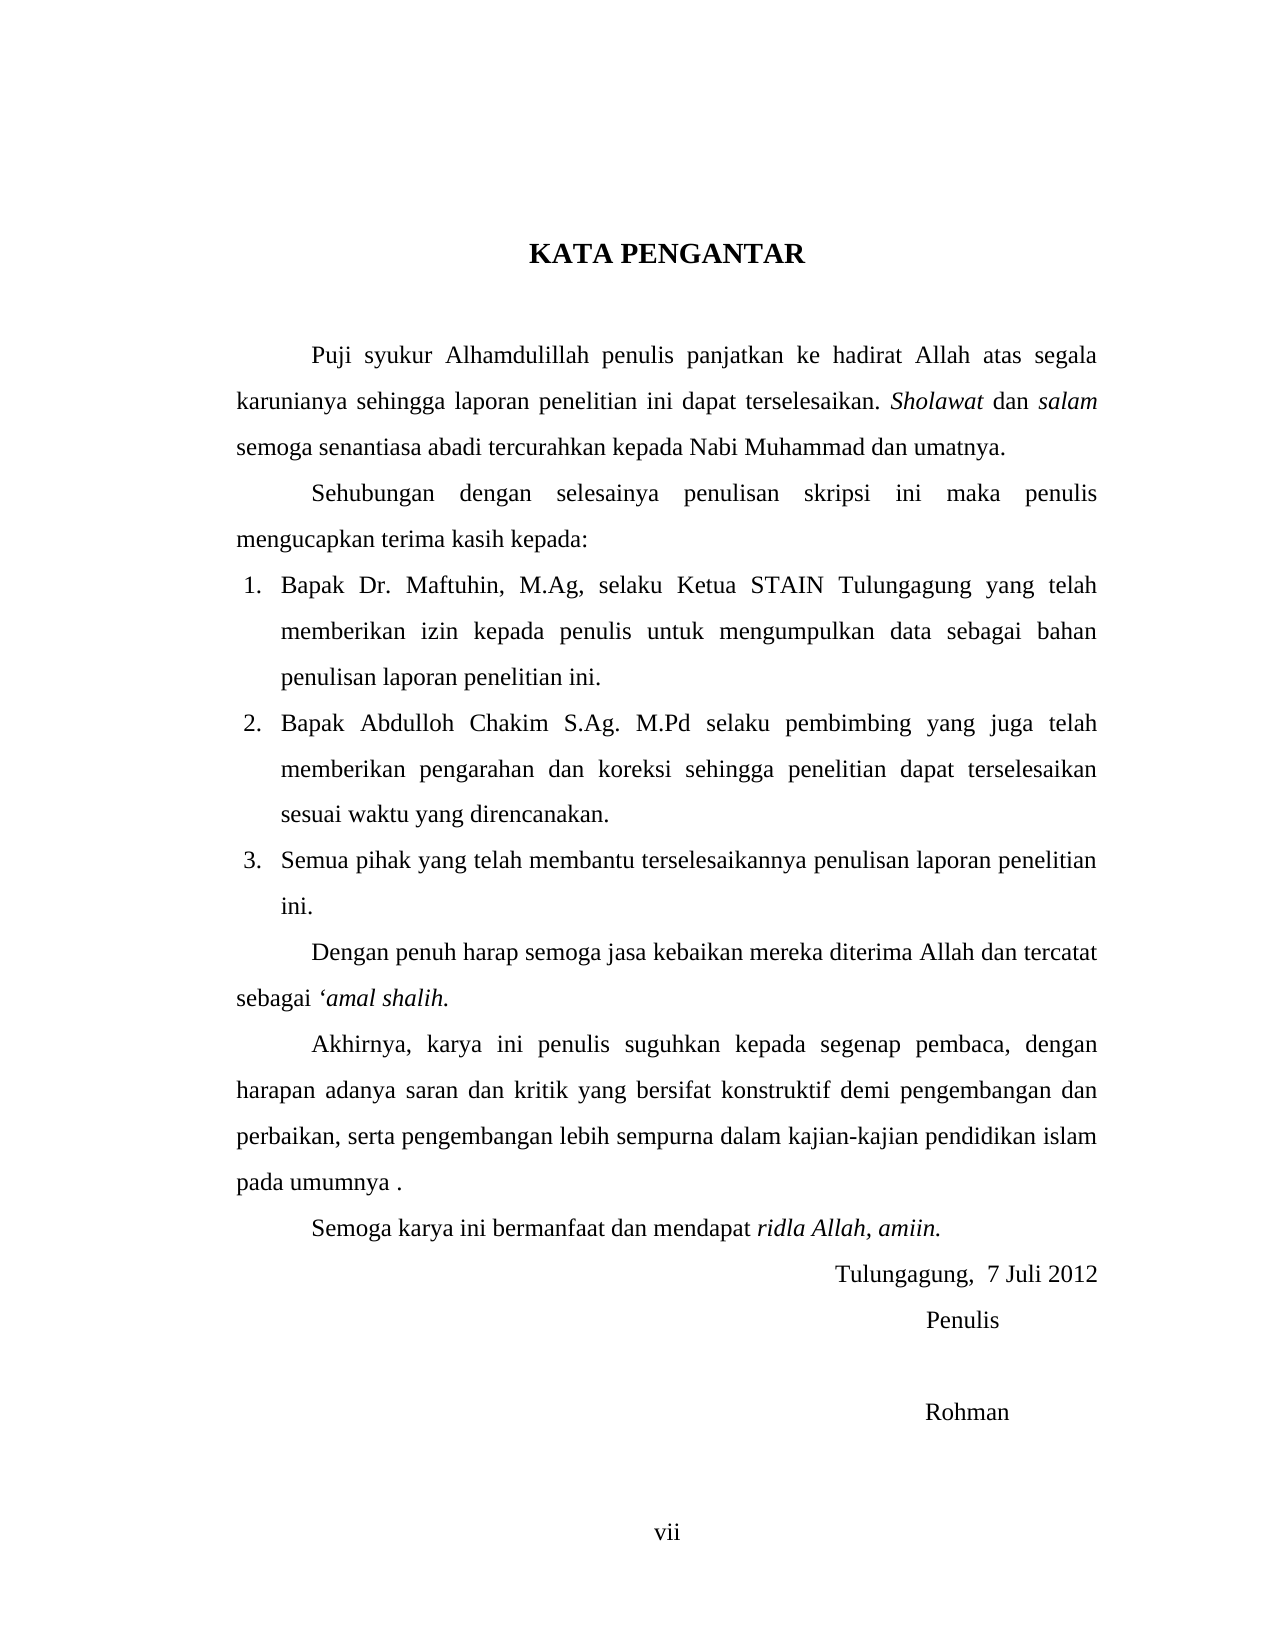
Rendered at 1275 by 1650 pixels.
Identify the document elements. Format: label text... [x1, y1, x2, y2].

text Semoga karya ini bermanfaat dan mendapat ridla Allah, amiin. [236, 1213, 1098, 1242]
list Bapak Abdulloh Chakim S.Ag. M.Pd selaku pembimbing yang juga telah memberikan pengarahan dan koreksi sehingga penelitian dapat terselesaikan sesuai waktu yang direncanakan. [243, 708, 1098, 828]
text Akhirnya, karya ini penulis suguhkan kepada segenap pembaca, dengan harapan adanya saran dan kritik yang bersifat konstruktif demi pengembangan dan perbaikan, serta pengembangan lebih sempurna dalam kajian-kajian pendidikan islam pada umumnya . [236, 1029, 1098, 1196]
text Puji syukur Alhamdulillah penulis panjatkan ke hadirat Allah atas segala karunianya sehingga laporan penelitian ini dapat terselesaikan. Sholawat dan salam semoga senantiasa abadi tercurahkan kepada Nabi Muhammad dan umatnya. [236, 340, 1098, 461]
text Rohman [761, 1397, 1098, 1426]
text Penulis [901, 1305, 1098, 1334]
list Semua pihak yang telah membantu terselesaikannya penulisan laporan penelitian ini. [243, 846, 1098, 920]
text Dengan penuh harap semoga jasa kebaikan mereka diterima Allah dan tercatat sebagai ‘amal shalih. [236, 937, 1098, 1012]
list Bapak Dr. Maftuhin, M.Ag, selaku Ketua STAIN Tulungagung yang telah memberikan izin kepada penulis untuk mengumpulkan data sebagai bahan penulisan laporan penelitian ini. [243, 570, 1098, 691]
text Sehubungan dengan selesainya penulisan skripsi ini maka penulis mengucapkan terima kasih kepada: [236, 478, 1098, 553]
text Tulungagung, 7 Juli 2012 [236, 1259, 1098, 1288]
text KATA PENGANTAR [236, 236, 1098, 270]
